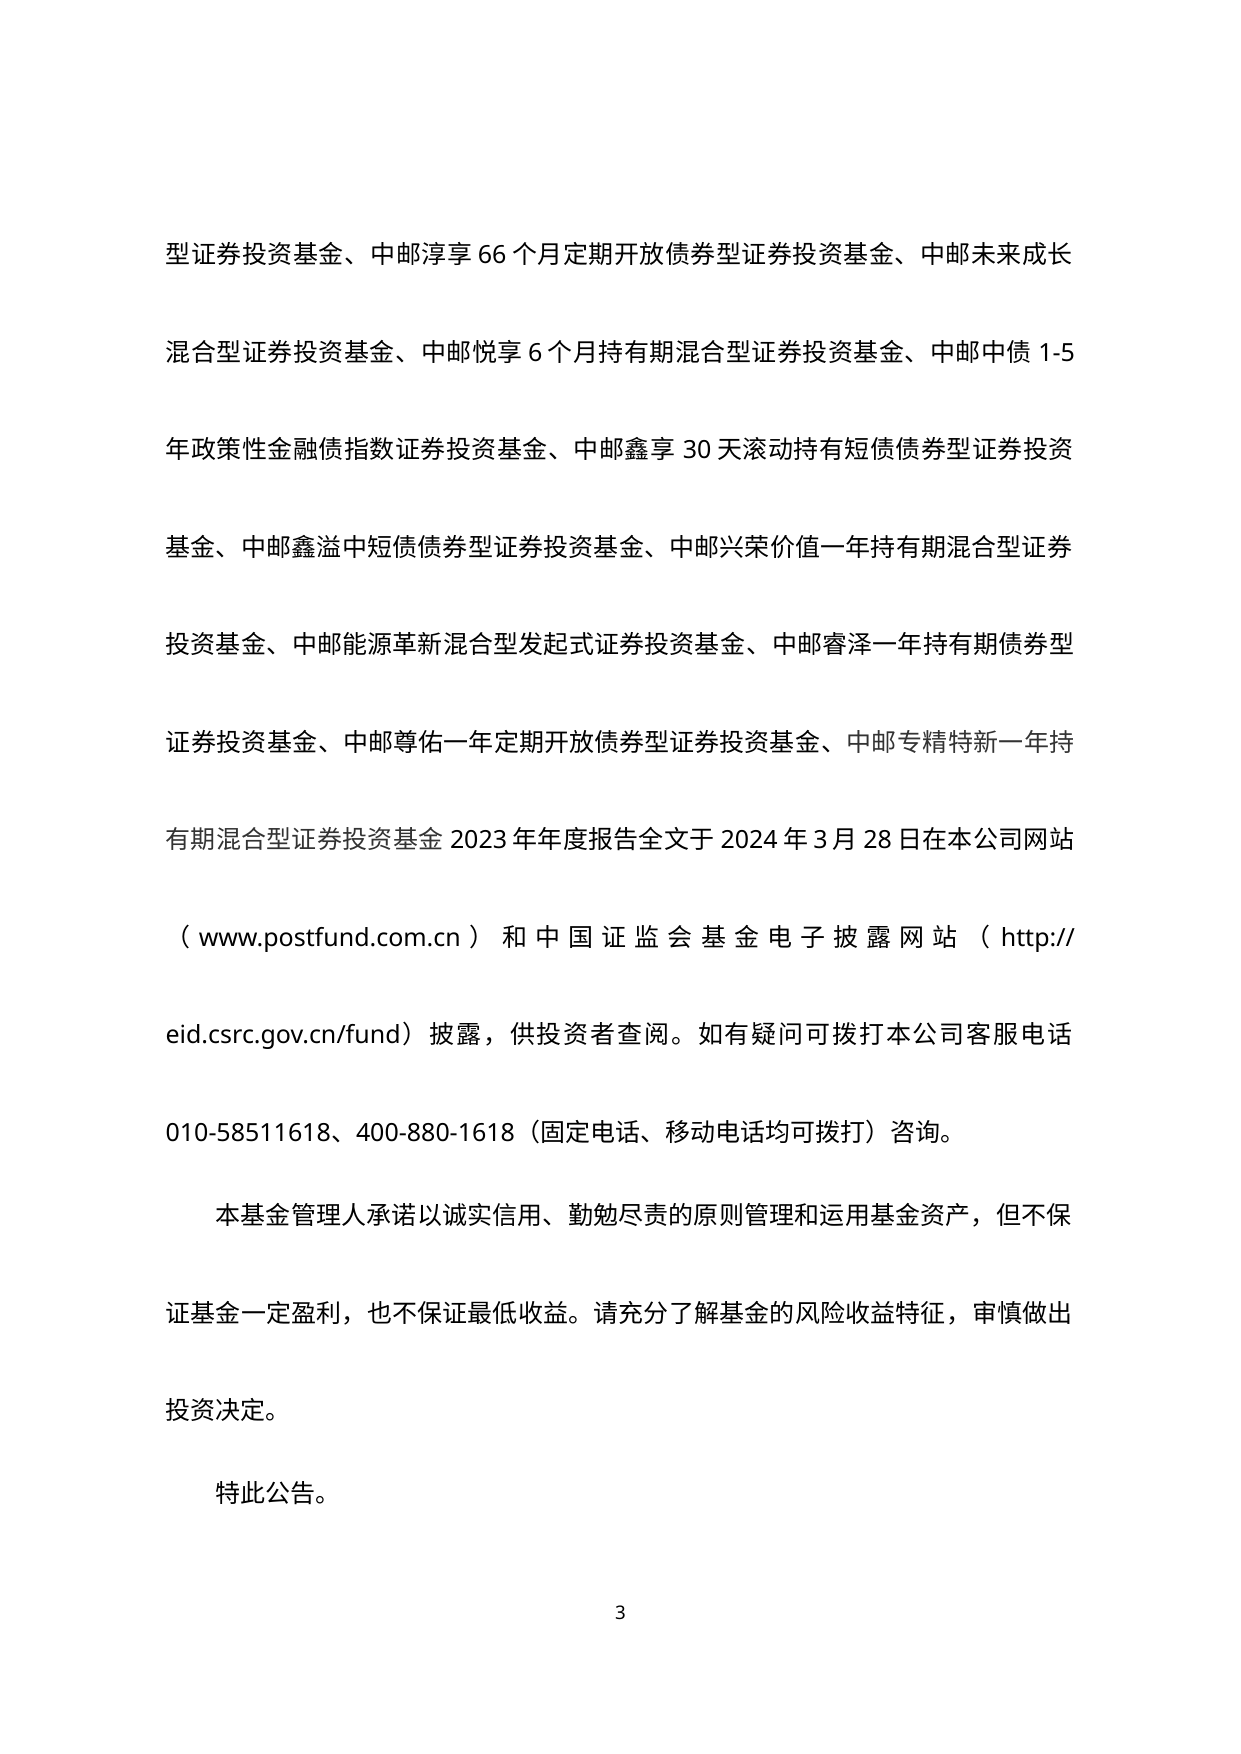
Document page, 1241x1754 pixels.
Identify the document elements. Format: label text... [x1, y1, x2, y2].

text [165, 221, 1075, 1163]
text 特此公告。 [165, 1459, 1075, 1524]
text 本基金管理人承诺以诚实信用、勤勉尽责的原则管理和运用基金资产，但不保证基金一定盈利，也不保证最低收益。请充分了解基金的风险收益特征，审慎做出投资决定。 [165, 1181, 1075, 1441]
